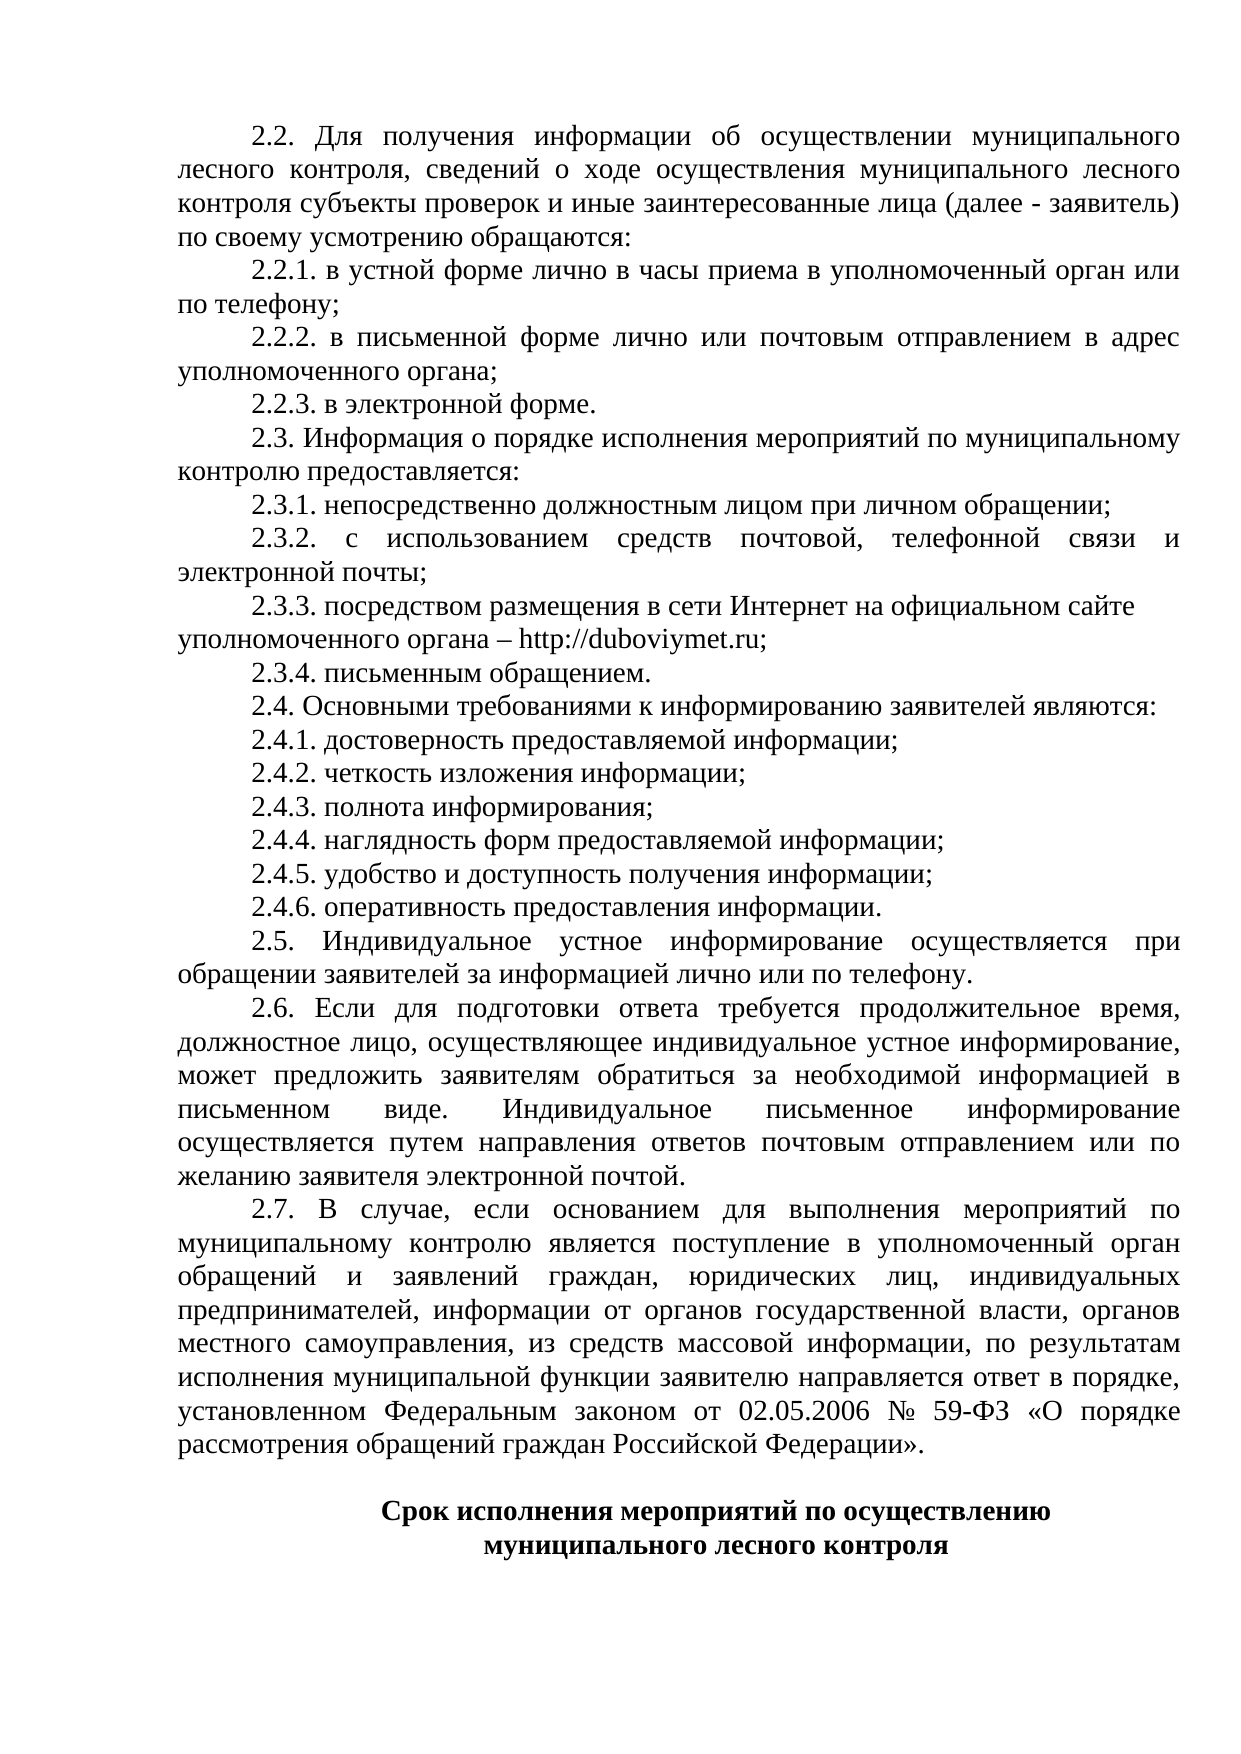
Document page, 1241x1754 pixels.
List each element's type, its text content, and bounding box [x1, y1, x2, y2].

text 2.4.3. полнота информирования; [177, 789, 1181, 822]
text 2.2.3. в электронной форме. [177, 386, 1181, 420]
text 2.3.4. письменным обращением. [177, 655, 1181, 688]
text Срок исполнения мероприятий по осуществлению [177, 1493, 1181, 1527]
text 2.4.2. четкость изложения информации; [177, 755, 1181, 789]
text 2.5. Индивидуальное устное информирование осуществляется при обращении заявителей за информацией лично или по телефону. [177, 923, 1181, 990]
text 2.2.2. в письменной форме лично или почтовым отправлением в адрес уполномоченного органа; [177, 319, 1181, 386]
text 2.4.4. наглядность форм предоставляемой информации; [177, 822, 1181, 856]
text муниципального лесного контроля [177, 1527, 1181, 1560]
text 2.2.1. в устной форме лично в часы приема в уполномоченный орган или по телефону; [177, 252, 1181, 319]
text 2.4. Основными требованиями к информированию заявителей являются: [177, 688, 1181, 722]
text 2.4.1. достоверность предоставляемой информации; [177, 722, 1181, 755]
text 2.3. Информация о порядке исполнения мероприятий по муниципальному контролю предоставляется: [177, 420, 1181, 487]
text 2.7. В случае, если основанием для выполнения мероприятий по муниципальному контролю является поступление в уполномоченный орган обращений и заявлений граждан, юридических лиц, индивидуальных предпринимателей, информации от органов государственной власти, органов местного самоуправления, из средств массовой информации, по результатам исполнения муниципальной функции заявителю направляется ответ в порядке, установленном Федеральным законом от 02.05.2006 № 59-ФЗ «О порядке рассмотрения обращений граждан Российской Федерации». [177, 1191, 1181, 1460]
text 2.4.5. удобство и доступность получения информации; [177, 856, 1181, 889]
text 2.4.6. оперативность предоставления информации. [177, 889, 1181, 923]
text 2.3.1. непосредственно должностным лицом при личном обращении; [177, 487, 1181, 521]
text 2.3.3. посредством размещения в сети Интернет на официальном сайте уполномоченного органа – http://duboviymet.ru; [177, 588, 1181, 655]
text 2.3.2. с использованием средств почтовой, телефонной связи и электронной почты; [177, 521, 1181, 588]
text 2.2. Для получения информации об осуществлении муниципального лесного контроля, сведений о ходе осуществления муниципального лесного контроля субъекты проверок и иные заинтересованные лица (далее - заявитель) по своему усмотрению обращаются: [177, 118, 1181, 252]
text 2.6. Если для подготовки ответа требуется продолжительное время, должностное лицо, осуществляющее индивидуальное устное информирование, может предложить заявителям обратиться за необходимой информацией в письменном виде. Индивидуальное письменное информирование осуществляется путем направления ответов почтовым отправлением или по желанию заявителя электронной почтой. [177, 990, 1181, 1191]
